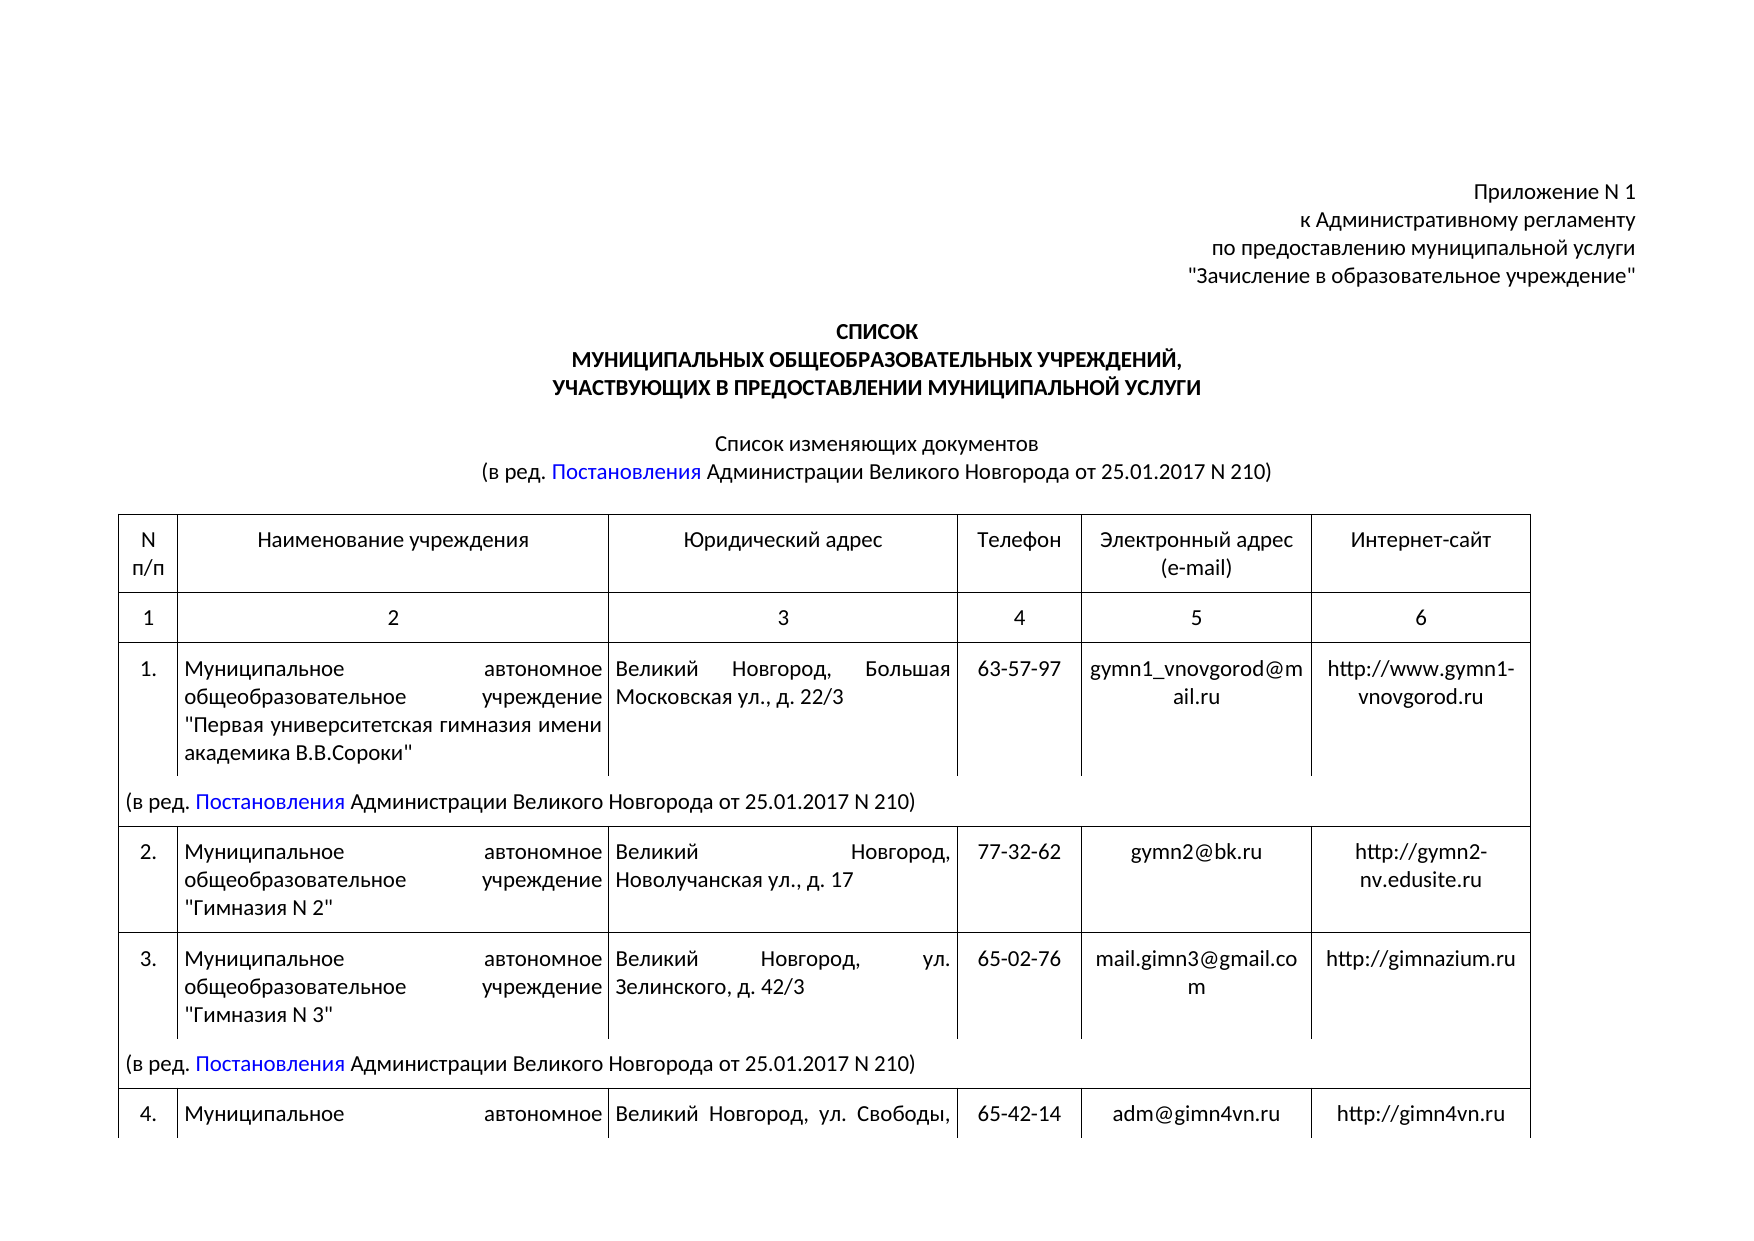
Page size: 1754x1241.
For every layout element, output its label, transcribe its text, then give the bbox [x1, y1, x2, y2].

table_cell Великий Новгород, ул. Зелинского, д. 42/3 [609, 933, 957, 1038]
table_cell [178, 1089, 608, 1138]
table_cell gymn2@bk.ru [1082, 827, 1311, 932]
table_cell (в ред. Постановления Администрации Великого Новгорода от 25.01.2017 N 210) [119, 1039, 1530, 1088]
table_cell 5 [1082, 593, 1311, 642]
text к Административному регламенту [118, 205, 1636, 233]
table_cell 6 [1312, 593, 1530, 642]
title СПИСОК [118, 317, 1636, 345]
table_cell 1 [119, 593, 177, 642]
text по предоставлению муниципальной услуги [118, 233, 1636, 261]
title МУНИЦИПАЛЬНЫХ ОБЩЕОБРАЗОВАТЕЛЬНЫХ УЧРЕЖДЕНИЙ, [118, 345, 1636, 373]
table_cell mail.gimn3@gmail.com [1082, 933, 1311, 1038]
table_cell 77-32-62 [958, 827, 1081, 932]
table_header N п/п [119, 515, 177, 592]
table_cell Муниципальное автономное общеобразовательное учреждение "Гимназия N 3" [178, 933, 608, 1038]
table_cell 4 [958, 593, 1081, 642]
table_header Интернет-сайт [1312, 515, 1530, 592]
table_header Электронный адрес (e-mail) [1082, 515, 1311, 592]
table_cell http://gymn2-nv.edusite.ru [1312, 827, 1530, 932]
table_cell Великий Новгород, Большая Московская ул., д. 22/3 [609, 643, 957, 776]
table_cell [609, 1089, 957, 1138]
table_header Юридический адрес [609, 515, 957, 592]
text Список изменяющих документов [118, 429, 1636, 457]
table_cell (в ред. Постановления Администрации Великого Новгорода от 25.01.2017 N 210) [119, 776, 1530, 826]
table_header Телефон [958, 515, 1081, 592]
table_cell 65-42-14 [958, 1089, 1081, 1138]
table_cell http://gimnazium.ru [1312, 933, 1530, 1038]
table_cell Муниципальное автономное общеобразовательное учреждение "Гимназия N 2" [178, 827, 608, 932]
table_cell 4. [119, 1089, 177, 1138]
table_cell 1. [119, 643, 177, 776]
table_cell http://gimn4vn.ru [1312, 1089, 1530, 1138]
table_cell 3. [119, 933, 177, 1038]
table_cell 2. [119, 827, 177, 932]
title УЧАСТВУЮЩИХ В ПРЕДОСТАВЛЕНИИ МУНИЦИПАЛЬНОЙ УСЛУГИ [118, 373, 1636, 401]
table_cell adm@gimn4vn.ru [1082, 1089, 1311, 1138]
table_cell http://www.gymn1-vnovgorod.ru [1312, 643, 1530, 776]
table_cell Муниципальное автономное общеобразовательное учреждение "Первая университетская гимназия имени академика В.В.Сороки" [178, 643, 608, 776]
table_header Наименование учреждения [178, 515, 608, 592]
table_cell 65-02-76 [958, 933, 1081, 1038]
table_cell 3 [609, 593, 957, 642]
text "Зачисление в образовательное учреждение" [118, 261, 1636, 289]
table_cell Великий Новгород, Новолучанская ул., д. 17 [609, 827, 957, 932]
text (в ред. Постановления Администрации Великого Новгорода от 25.01.2017 N 210) [118, 457, 1636, 485]
table_cell 63-57-97 [958, 643, 1081, 776]
table_cell gymn1_vnovgorod@mail.ru [1082, 643, 1311, 776]
text Приложение N 1 [118, 177, 1636, 205]
table_cell 2 [178, 593, 608, 642]
